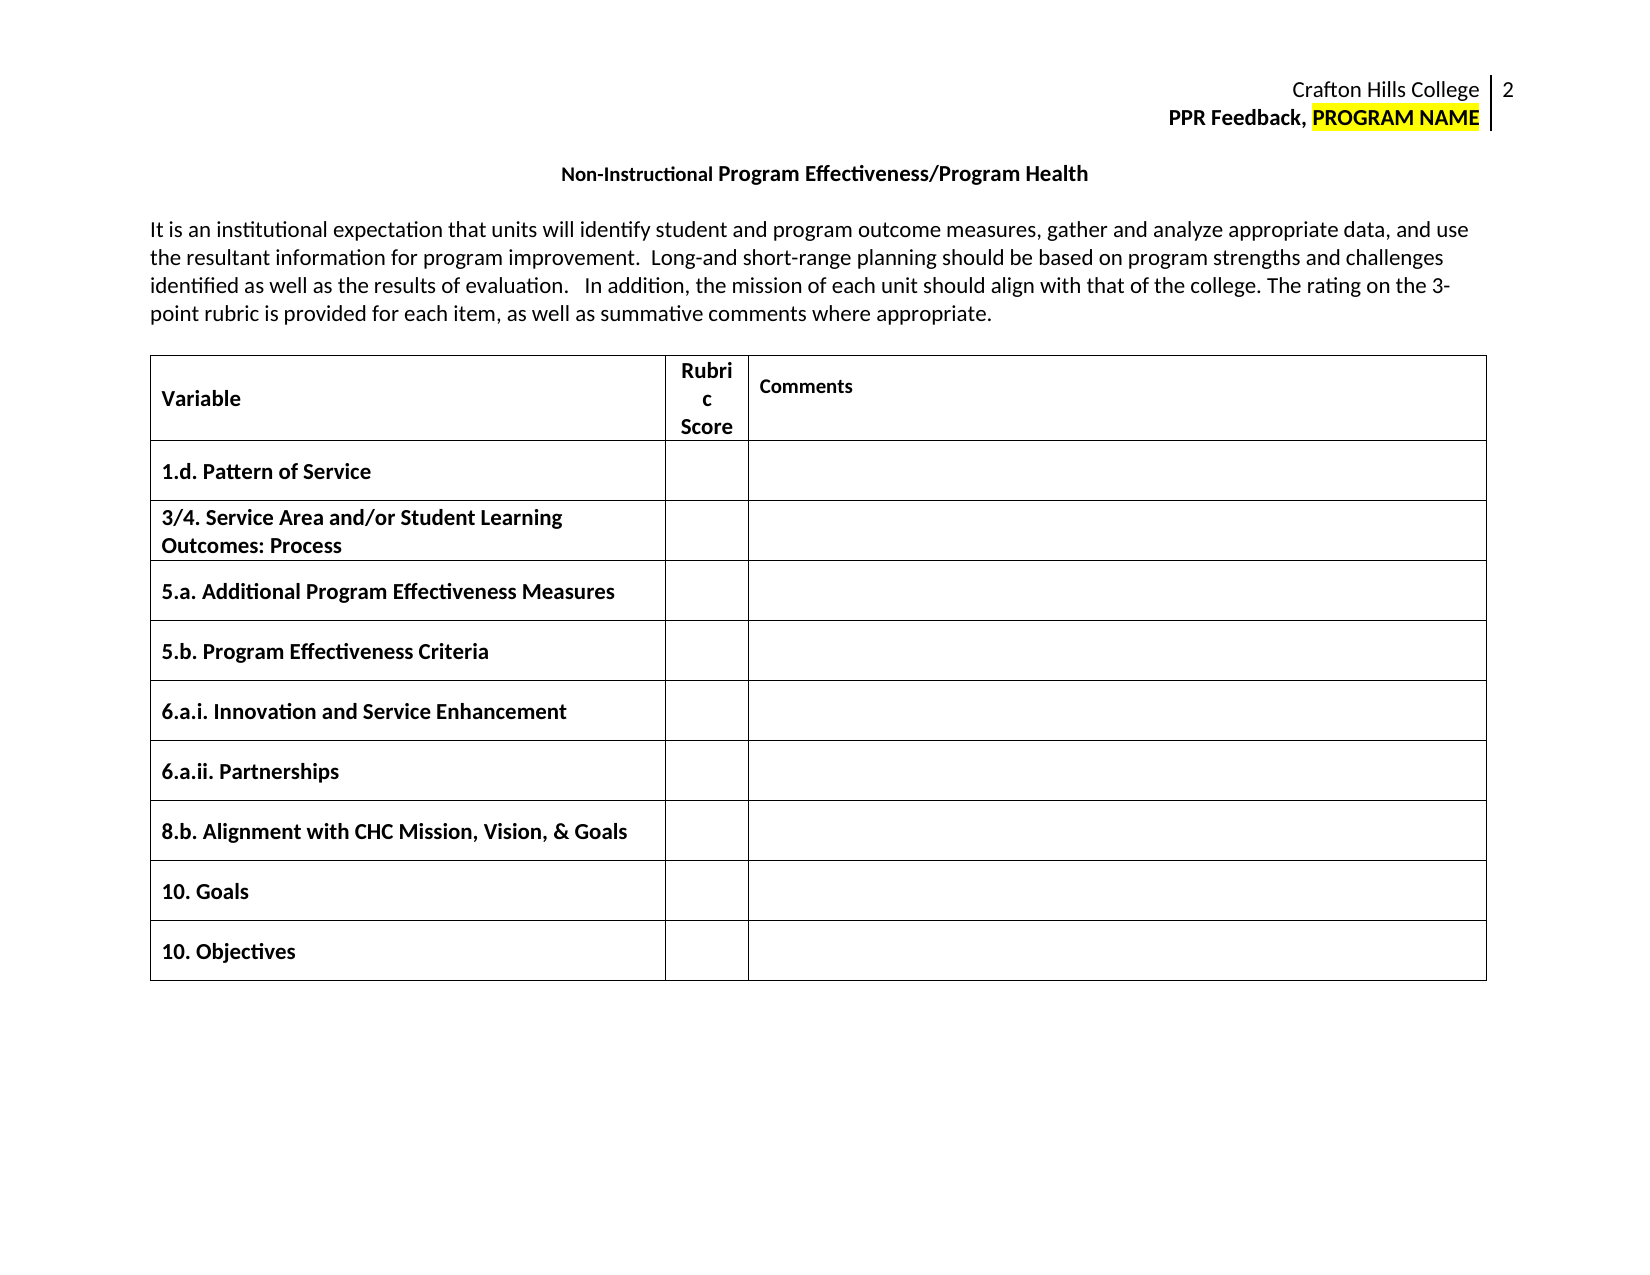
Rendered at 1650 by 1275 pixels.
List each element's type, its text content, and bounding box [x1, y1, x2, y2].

table_header Rubric Score [666, 356, 748, 440]
table_cell [749, 501, 1486, 560]
table_cell [749, 741, 1486, 800]
table_cell 3/4. Service Area and/or Student Learning Outcomes: Process [151, 501, 665, 560]
table_cell [666, 621, 748, 680]
table_cell [666, 801, 748, 860]
table_cell [666, 441, 748, 500]
table_cell 8.b. Alignment with CHC Mission, Vision, & Goals [151, 801, 665, 860]
table_cell [749, 561, 1486, 620]
table_header Comments [749, 356, 1486, 440]
table_cell 6.a.i. Innovation and Service Enhancement [151, 681, 665, 740]
table_cell [749, 681, 1486, 740]
text Non-Instructional Program Effectiveness/Program Health [150, 159, 1500, 187]
table_header Variable [151, 356, 665, 440]
table_cell [749, 801, 1486, 860]
table_cell [666, 681, 748, 740]
table_cell [749, 921, 1486, 980]
table_cell [749, 621, 1486, 680]
table_cell [666, 501, 748, 560]
table_cell [666, 861, 748, 920]
table_cell [749, 441, 1486, 500]
text It is an institutional expectation that units will identify student and program outcome measures, gather and analyze appropriate data, and use the resultant information for program improvement. Long-and short-range planning should be based on program strengths and challenges identified as well as the results of evaluation. In addition, the mission of each unit should align with that of the college. The rating on the 3-point rubric is provided for each item, as well as summative comments where appropriate. [150, 215, 1500, 327]
table_cell 5.b. Program Effectiveness Criteria [151, 621, 665, 680]
table_cell 10. Goals [151, 861, 665, 920]
table_cell [749, 861, 1486, 920]
table_cell [666, 561, 748, 620]
table_cell [666, 741, 748, 800]
table_cell 1.d. Pattern of Service [151, 441, 665, 500]
table_cell 6.a.ii. Partnerships [151, 741, 665, 800]
table_cell 10. Objectives [151, 921, 665, 980]
table_cell 5.a. Additional Program Effectiveness Measures [151, 561, 665, 620]
table_cell [666, 921, 748, 980]
